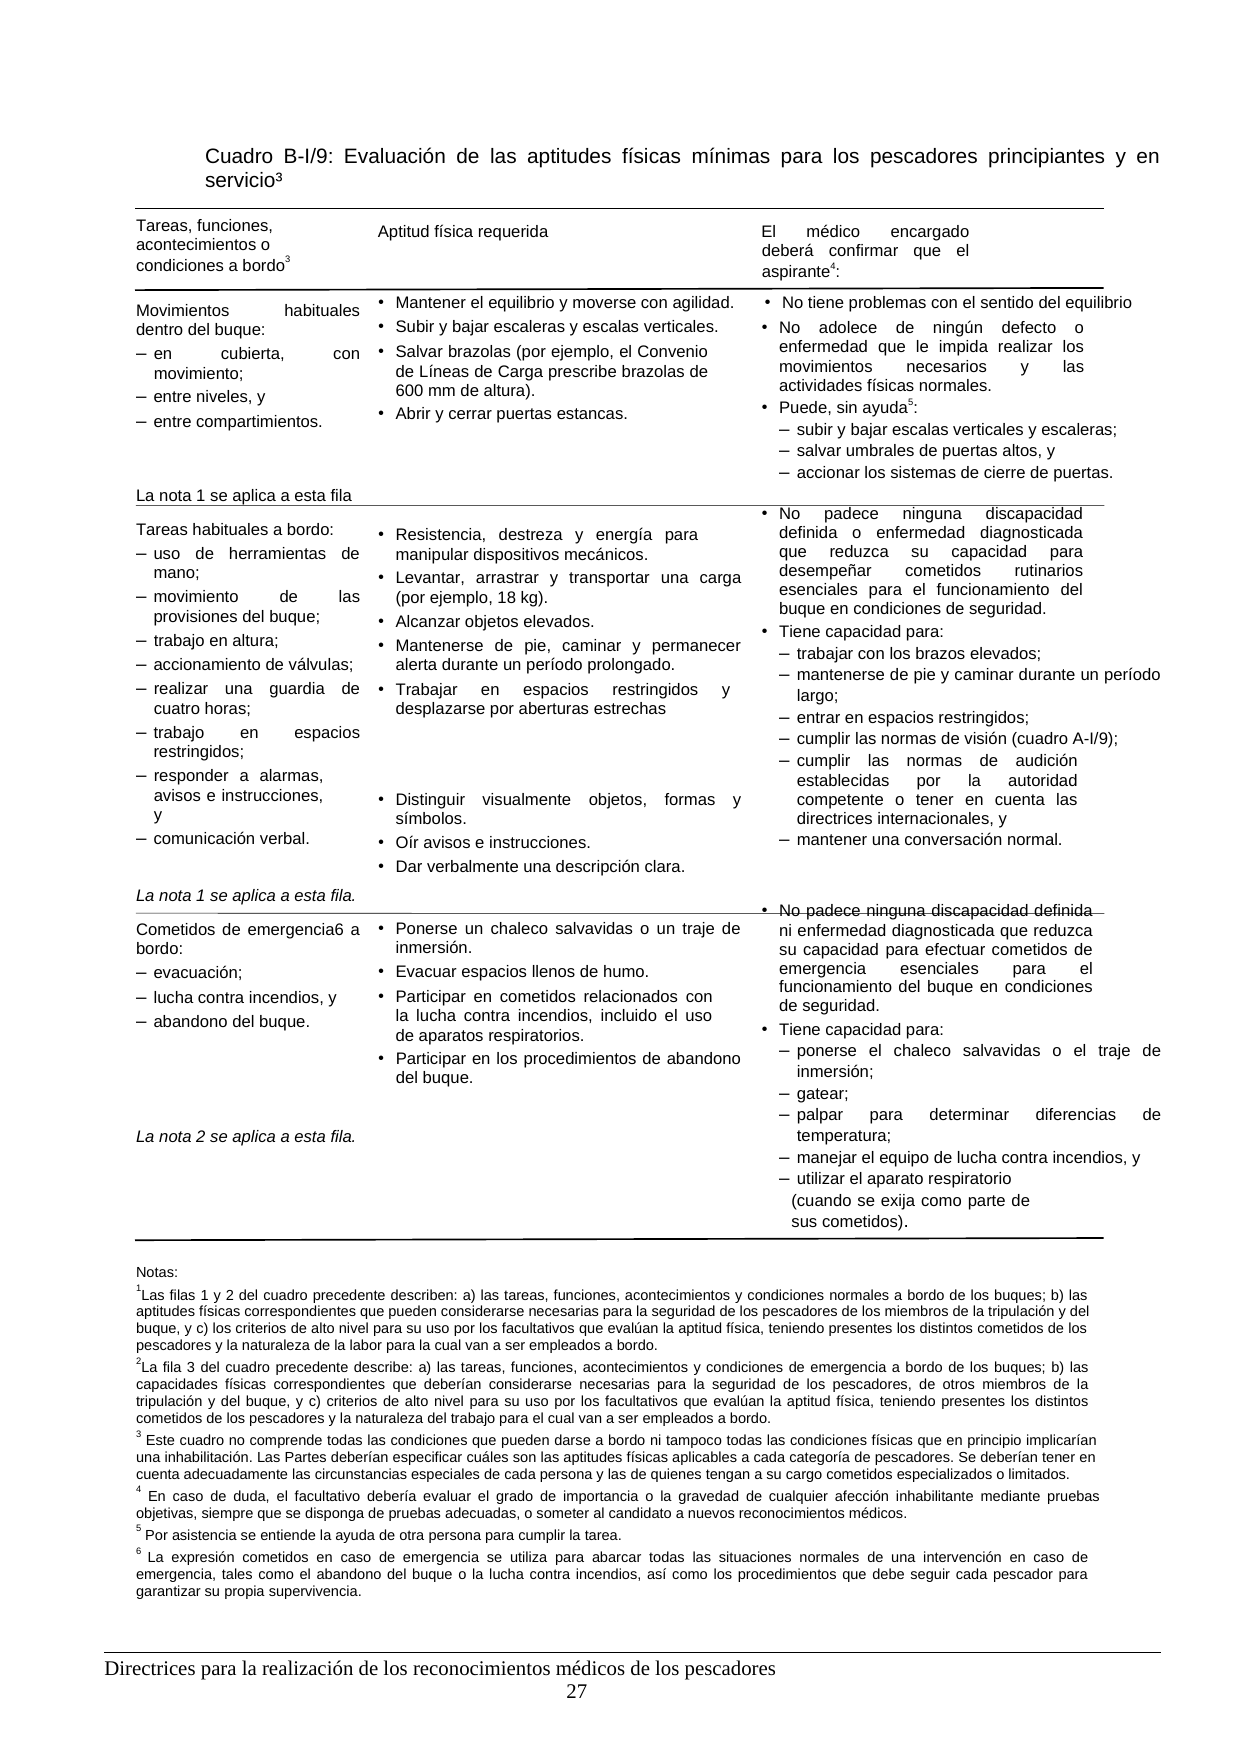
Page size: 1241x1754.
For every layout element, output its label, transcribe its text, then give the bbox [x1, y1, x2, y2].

list movimiento de las provisiones del buque; [136, 585, 360, 626]
list mantenerse de pie y caminar durante un período largo; [779, 663, 1161, 706]
list Subir y bajar escaleras y escalas verticales. [378, 315, 741, 337]
list en cubierta, con movimiento; [136, 342, 360, 383]
list uso de herramientas de mano; [136, 542, 360, 582]
list manejar el equipo de lucha contra incendios, y [779, 1146, 1161, 1167]
list trabajar con los brazos elevados; [779, 642, 1161, 663]
list comunicación verbal. [136, 827, 360, 848]
text Tareas, funciones, acontecimientos o condiciones a bordo3 [136, 216, 313, 275]
text Tareas habituales a bordo: [136, 520, 360, 539]
list ponerse el chaleco salvavidas o el traje de inmersión; [779, 1039, 1161, 1082]
list trabajo en altura; [136, 629, 360, 650]
text 1Las filas 1 y 2 del cuadro precedente describen: a) las tareas, funciones, acontecimientos y condiciones normales a bordo de los buques; b) las aptitudes físicas correspondientes que pueden considerarse necesarias para la seguridad de los pescadores de los miembros de la tripulación y del buque, y c) los criterios de alto nivel para su uso por los facultativos que evalúan la aptitud física, teniendo presentes los distintos cometidos de los pescadores y la naturaleza de la labor para la cual van a ser empleados a bordo. [136, 1283, 1091, 1353]
list cumplir las normas de audición establecidas por la autoridad competente o tener en cuenta las directrices internacionales, y [779, 749, 1077, 828]
text 5 Por asistencia se entiende la ayuda de otra persona para cumplir la tarea. [136, 1523, 1161, 1543]
list entrar en espacios restringidos; [779, 706, 1161, 727]
list Dar verbalmente una descripción clara. [378, 855, 741, 876]
list No padece ninguna discapacidad definida o enfermedad diagnosticada que reduzca su capacidad para desempeñar cometidos rutinarios esenciales para el funcionamiento del buque en condiciones de seguridad. [761, 506, 1083, 618]
list realizar una guardia de cuatro horas; [136, 677, 360, 718]
list abandono del buque. [136, 1010, 360, 1031]
text Cuadro B-I/9: Evaluación de las aptitudes físicas mínimas para los pescadores principiantes y en servicio³ [205, 144, 1161, 192]
list utilizar el aparato respiratorio [779, 1167, 1161, 1189]
text La nota 1 se aplica a esta fila. [136, 886, 360, 905]
list Salvar brazolas (por ejemplo, el Convenio de Líneas de Carga prescribe brazolas de 600 mm de altura). [378, 340, 708, 400]
list Puede, sin ayuda5: [761, 396, 1161, 418]
list entre niveles, y [136, 385, 360, 407]
list Trabajar en espacios restringidos y desplazarse por aberturas estrechas [378, 677, 730, 718]
list salvar umbrales de puertas altos, y [779, 440, 1161, 461]
list mantener una conversación normal. [779, 828, 1161, 849]
text Cometidos de emergencia6 a bordo: [136, 920, 360, 958]
list Resistencia, destreza y energía para manipular dispositivos mecánicos. [378, 524, 698, 564]
list Oír avisos e instrucciones. [378, 831, 741, 852]
list entre compartimientos. [136, 409, 360, 431]
text Notas: [136, 1264, 1161, 1281]
list No padece ninguna discapacidad definida ni enfermedad diagnosticada que reduzca su capacidad para efectuar cometidos de emergencia esenciales para el funcionamiento del buque en condiciones de seguridad. [761, 914, 1093, 1015]
text La nota 2 se aplica a esta fila. [136, 1127, 360, 1146]
list Tiene capacidad para: [761, 1018, 1161, 1039]
list palpar para determinar diferencias de temperatura; [779, 1103, 1161, 1146]
list accionar los sistemas de cierre de puertas. [779, 461, 1161, 482]
list trabajo en espacios restringidos; [136, 721, 360, 761]
text Movimientos habituales dentro del buque: [136, 301, 360, 339]
list subir y bajar escalas verticales y escaleras; [779, 418, 1161, 440]
list Evacuar espacios llenos de humo. [378, 960, 741, 982]
list Participar en cometidos relacionados con la lucha contra incendios, incluido el uso de aparatos respiratorios. [378, 985, 713, 1044]
list cumplir las normas de visión (cuadro A-I/9); [779, 727, 1161, 749]
list Mantener el equilibrio y moverse con agilidad. [378, 291, 741, 313]
list gatear; [779, 1082, 1161, 1103]
text 6 La expresión cometidos en caso de emergencia se utiliza para abarcar todas las situaciones normales de una intervención en caso de emergencia, tales como el abandono del buque o la lucha contra incendios, así como los procedimientos que debe seguir cada pescador para garantizar su propia supervivencia. [136, 1545, 1091, 1599]
text 2La fila 3 del cuadro precedente describe: a) las tareas, funciones, acontecimientos y condiciones de emergencia a bordo de los buques; b) las capacidades físicas correspondientes que deberían considerarse necesarias para la seguridad de los pescadores, de otros miembros de la tripulación y del buque, y c) criterios de alto nivel para su uso por los facultativos que evalúan la aptitud física, teniendo presentes los distintos cometidos de los pescadores y la naturaleza del trabajo para el cual van a ser empleados a bordo. [136, 1355, 1091, 1426]
list accionamiento de válvulas; [136, 653, 360, 674]
list Distinguir visualmente objetos, formas y símbolos. [378, 787, 741, 828]
text (cuando se exija como parte de sus cometidos). [791, 1189, 1030, 1232]
text Aptitud física requerida El médico encargado deberá confirmar que el aspirante4: [378, 222, 969, 281]
list responder a alarmas, avisos e instrucciones, y [136, 764, 323, 824]
text 3 Este cuadro no comprende todas las condiciones que pueden darse a bordo ni tampoco todas las condiciones físicas que en principio implicarían una inhabilitación. Las Partes deberían especificar cuáles son las aptitudes físicas aplicables a cada categoría de pescadores. Se deberían tener en cuenta adecuadamente las circunstancias especiales de cada persona y las de quienes tengan a su cargo cometidos especializados o limitados. [136, 1428, 1098, 1482]
list No tiene problemas con el sentido del equilibrio [764, 291, 1161, 313]
list Mantenerse de pie, caminar y permanecer alerta durante un período prolongado. [378, 634, 741, 674]
list Abrir y cerrar puertas estancas. [378, 402, 741, 423]
list Alcanzar objetos elevados. [378, 609, 741, 631]
list lucha contra incendios, y [136, 985, 360, 1007]
list Participar en los procedimientos de abandono del buque. [378, 1047, 741, 1087]
list evacuación; [136, 961, 360, 983]
list No adolece de ningún defecto o enfermedad que le impida realizar los movimientos necesarios y las actividades físicas normales. [761, 316, 1084, 395]
list Ponerse un chaleco salvavidas o un traje de inmersión. [378, 917, 741, 957]
list Levantar, arrastrar y transportar una carga (por ejemplo, 18 kg). [378, 566, 741, 607]
list Tiene capacidad para: [761, 620, 1161, 642]
text 4 En caso de duda, el facultativo debería evaluar el grado de importancia o la gravedad de cualquier afección inhabilitante mediante pruebas objetivas, siempre que se disponga de pruebas adecuadas, o someter al candidato a nuevos reconocimientos médicos. [136, 1484, 1103, 1521]
text La nota 1 se aplica a esta fila [136, 485, 360, 504]
